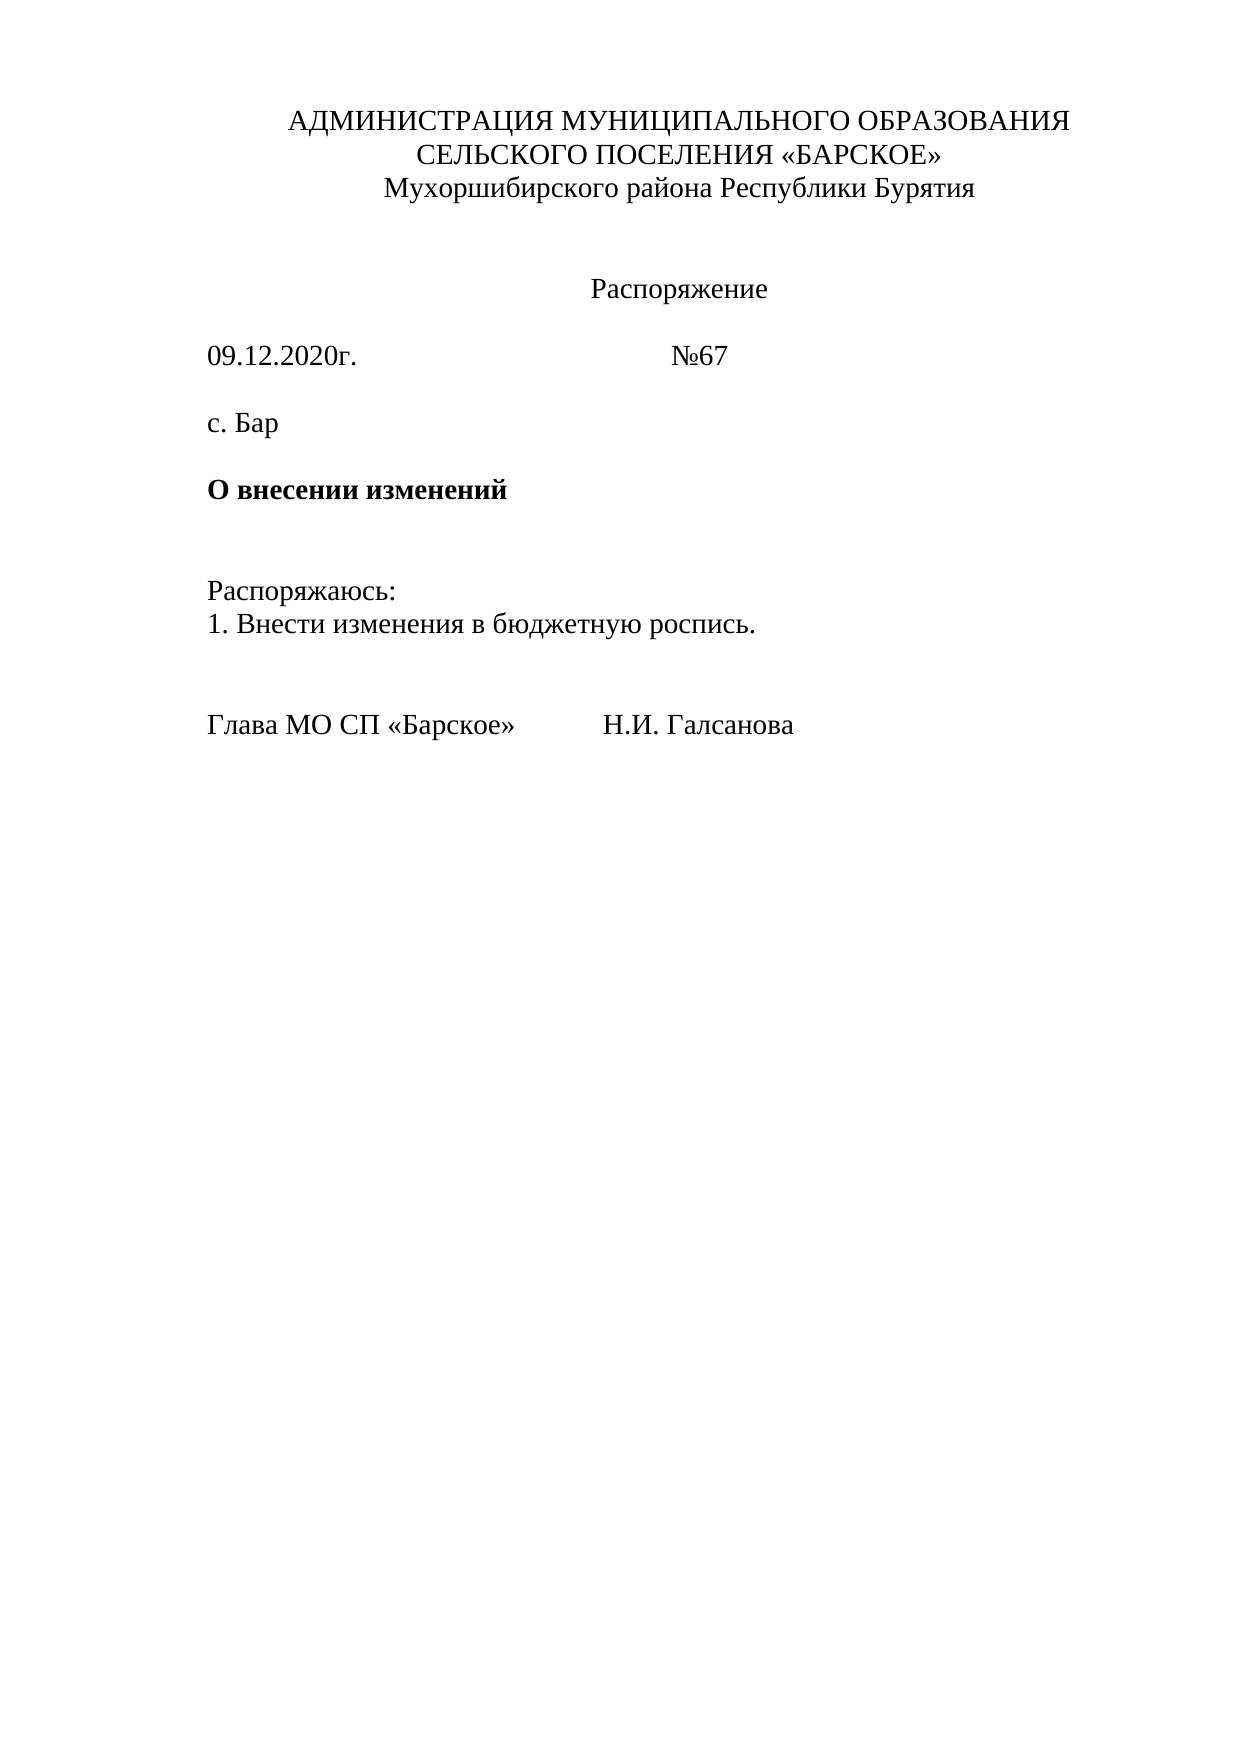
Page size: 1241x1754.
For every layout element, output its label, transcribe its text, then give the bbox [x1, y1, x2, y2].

text О внесении изменений [207, 472, 1152, 506]
text Распоряжение [207, 271, 1152, 305]
text АДМИНИСТРАЦИЯ МУНИЦИПАЛЬНОГО ОБРАЗОВАНИЯ СЕЛЬСКОГО ПОСЕЛЕНИЯ «БАРСКОЕ» [207, 103, 1152, 171]
text с. Бар [207, 405, 1152, 439]
text Распоряжаюсь: [207, 573, 1152, 607]
text 09.12.2020г. №67 [207, 338, 1152, 372]
text 1. Внести изменения в бюджетную роспись. [207, 607, 1152, 640]
text Мухоршибирского района Республики Бурятия [207, 171, 1152, 204]
text Глава МО СП «Барское» Н.И. Галсанова [207, 707, 1152, 741]
